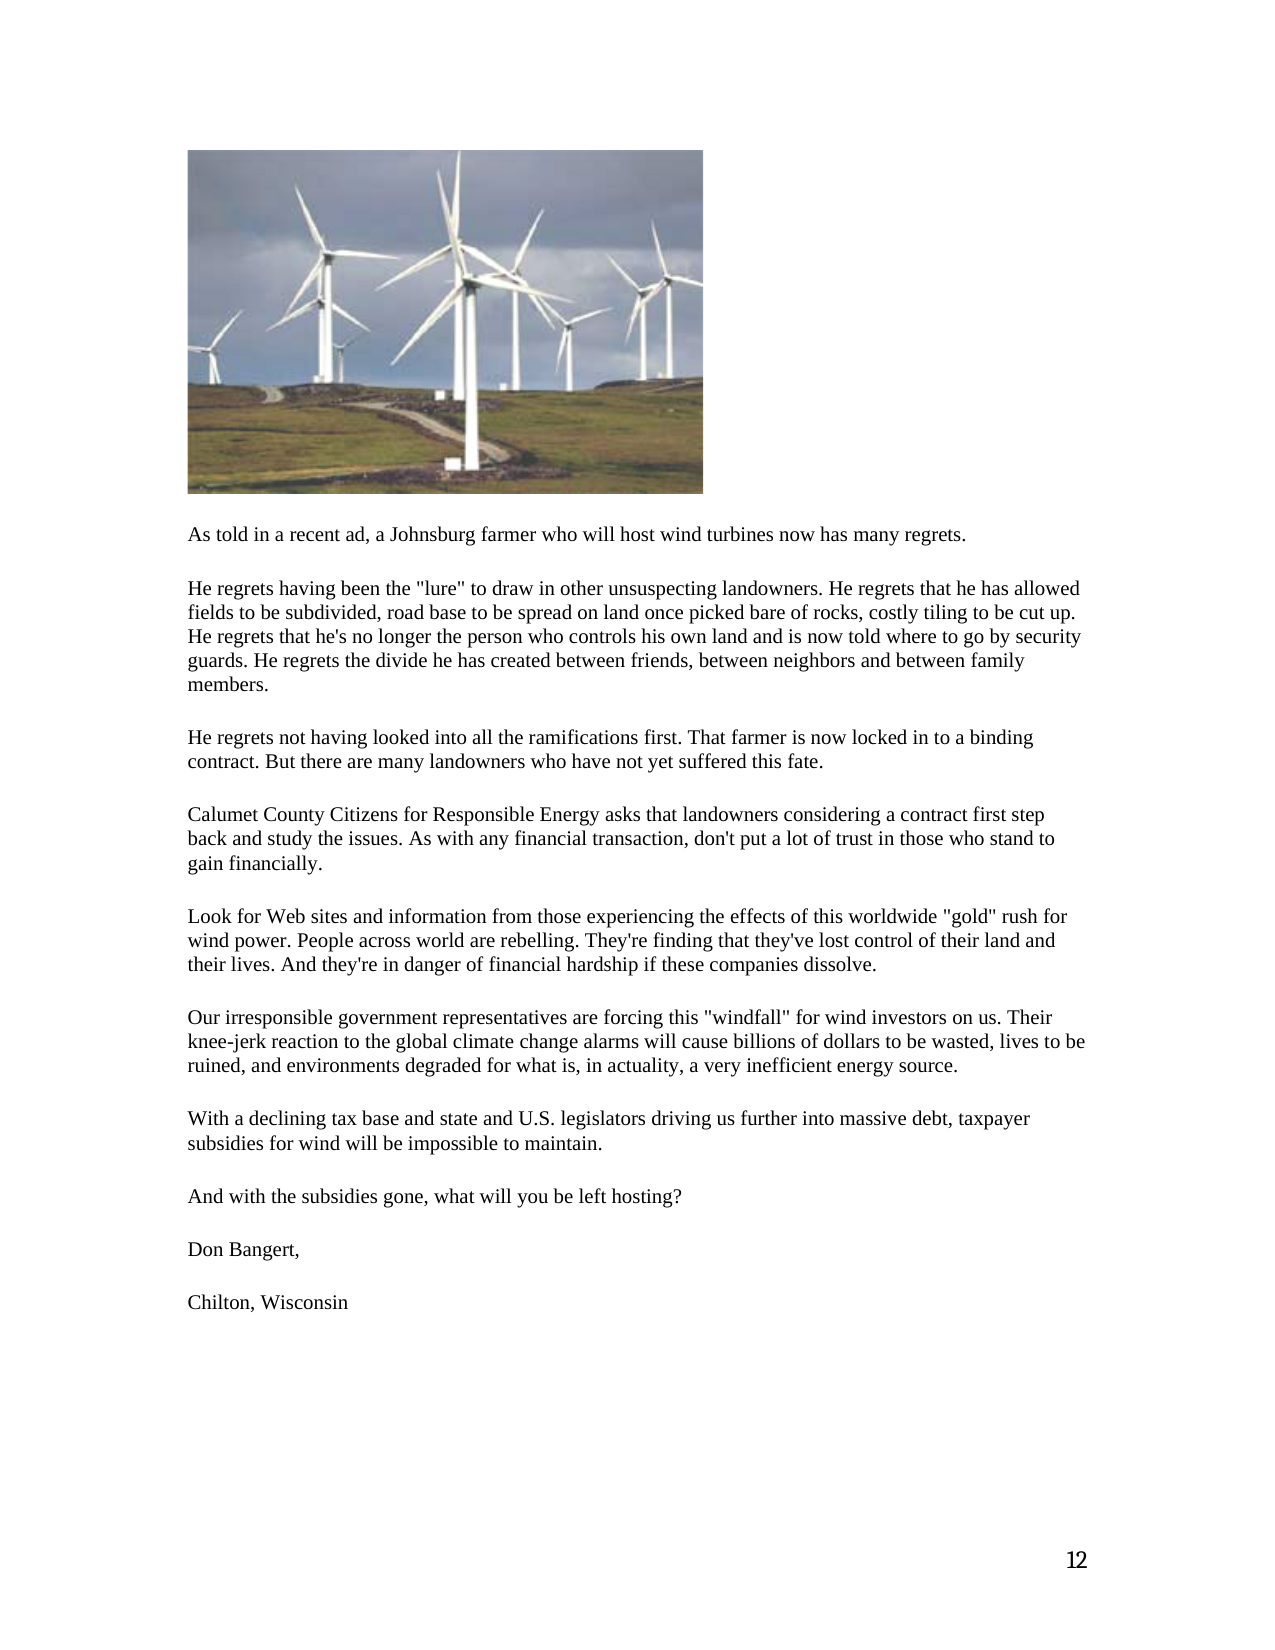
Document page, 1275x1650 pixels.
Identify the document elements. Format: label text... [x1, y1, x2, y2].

text Our irresponsible government representatives are forcing this "windfall" for wind investors on us. Their knee-jerk reaction to the global climate change alarms will cause billions of dollars to be wasted, lives to be ruined, and environments degraded for what is, in actuality, a very inefficient energy source. [187, 1005, 1087, 1077]
text Calumet County Citizens for Responsible Energy asks that landowners considering a contract first step back and study the issues. As with any financial transaction, don't put a lot of trust in those who stand to gain financially. [187, 802, 1087, 874]
text Chilton, Wisconsin [187, 1290, 1087, 1314]
text Don Bangert, [187, 1237, 1087, 1261]
text With a declining tax base and state and U.S. legislators driving us further into massive debt, taxpayer subsidies for wind will be impossible to maintain. [187, 1106, 1087, 1154]
text As told in a recent ad, a Johnsburg farmer who will host wind turbines now has many regrets. [187, 522, 1087, 546]
text Look for Web sites and information from those experiencing the effects of this worldwide "gold" rush for wind power. People across world are rebelling. They're finding that they've lost control of their land and their lives. And they're in danger of financial hardship if these companies dissolve. [187, 904, 1087, 976]
text He regrets having been the "lure" to draw in other unsuspecting landowners. He regrets that he has allowed fields to be subdivided, road base to be spread on land once picked bare of rocks, costly tiling to be cut up. He regrets that he's no longer the person who controls his own land and is now told where to go by security guards. He regrets the divide he has created between friends, between neighbors and between family members. [187, 576, 1087, 696]
picture [187, 150, 704, 494]
text And with the subsidies gone, what will you be left hosting? [187, 1184, 1087, 1208]
text He regrets not having looked into all the ramifications first. That farmer is now locked in to a binding contract. But there are many landowners who have not yet suffered this fate. [187, 725, 1087, 773]
